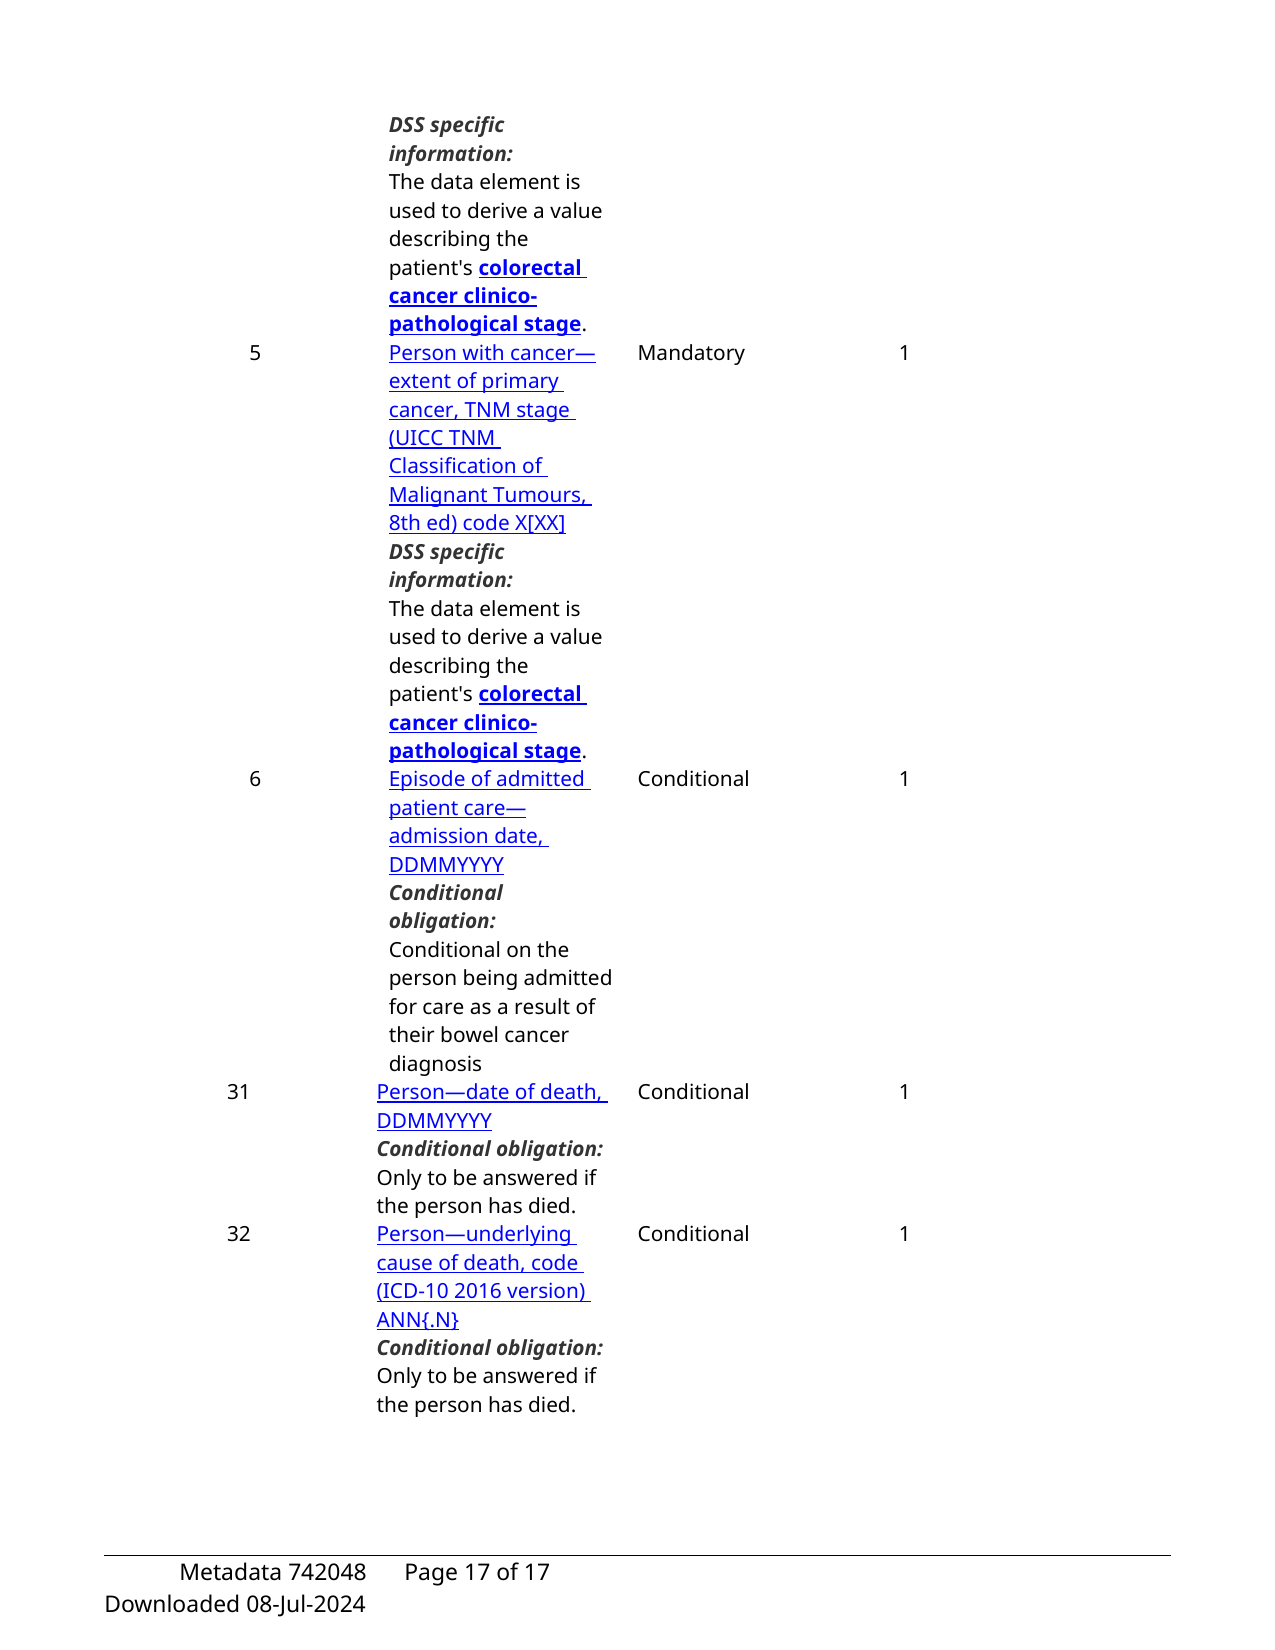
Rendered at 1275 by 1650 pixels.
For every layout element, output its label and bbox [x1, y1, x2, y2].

table_cell [93, 110, 1159, 1419]
